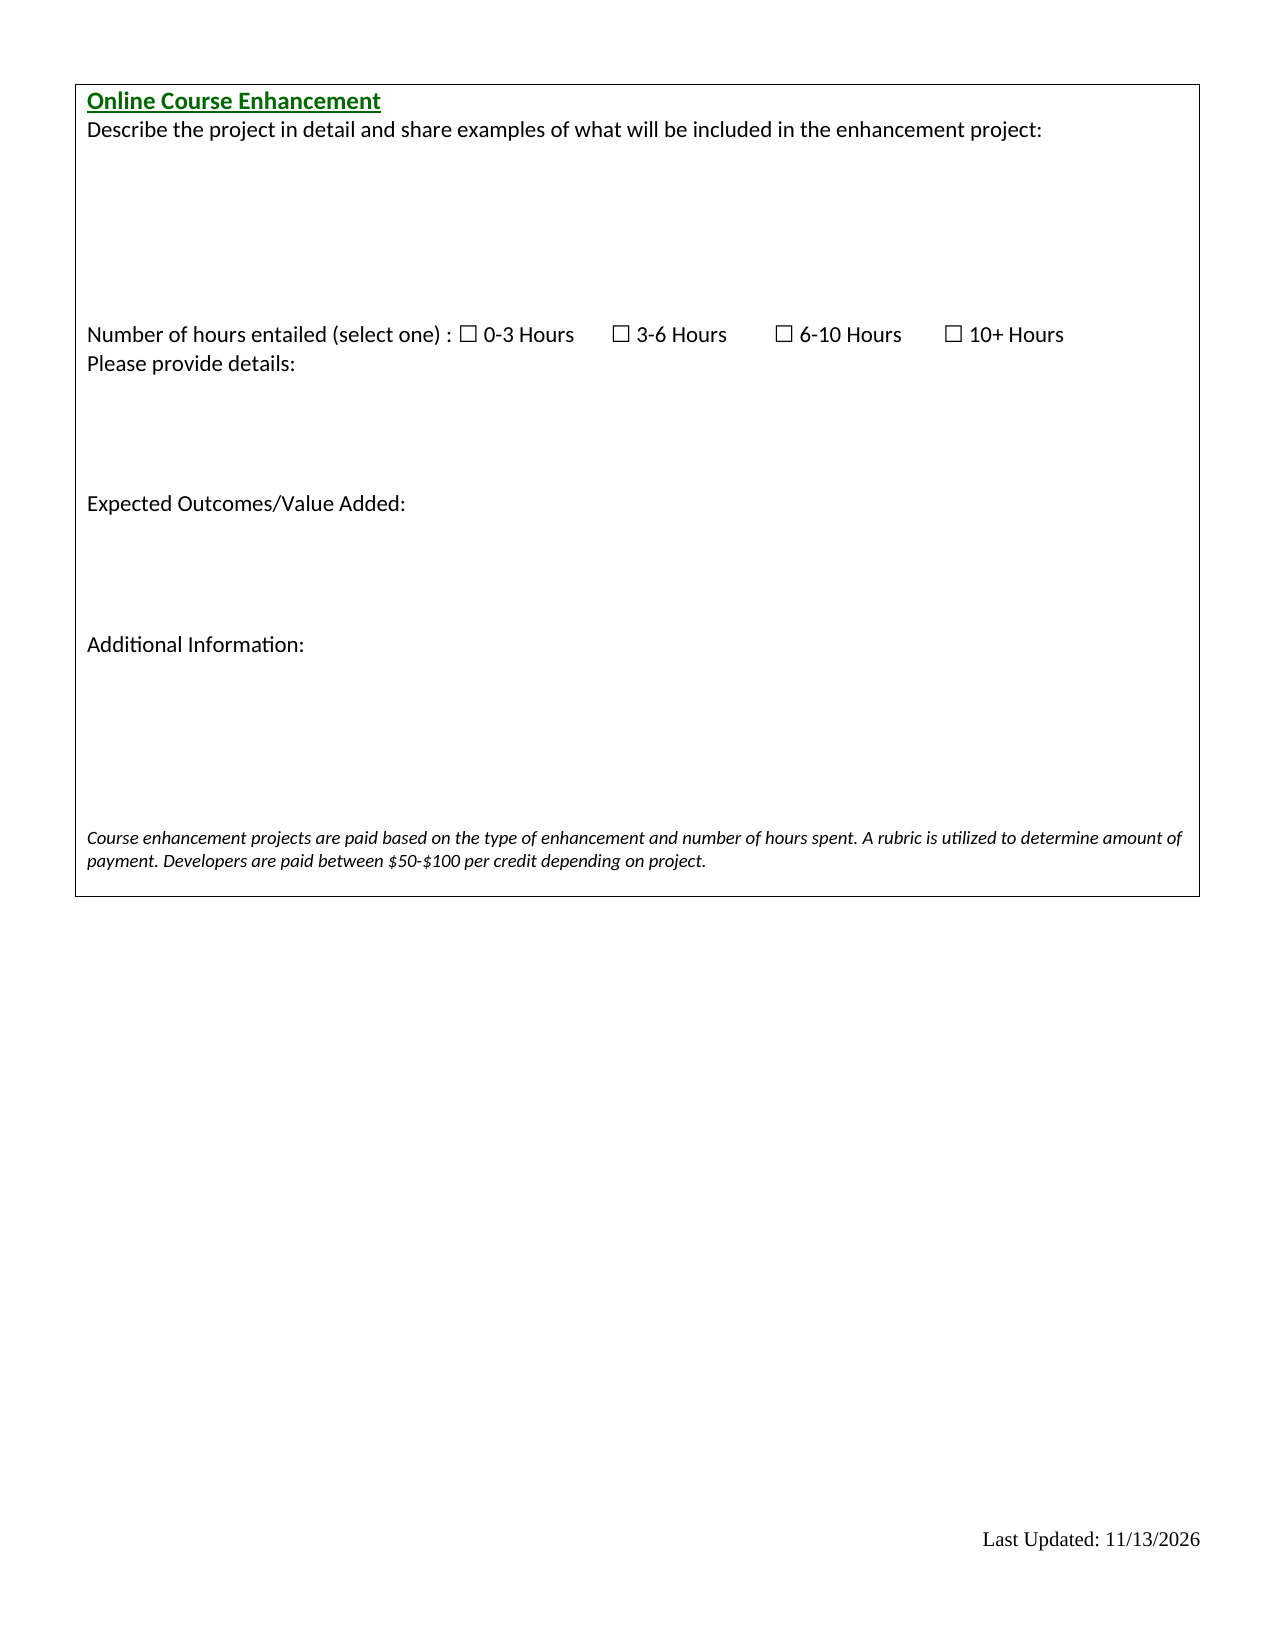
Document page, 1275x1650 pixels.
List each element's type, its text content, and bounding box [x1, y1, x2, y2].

table_header Online Course Enhancement Describe the project in detail and share examples of what will be included in the enhancement project: Number of hours entailed (select one) : 0-3 Hours 3-6 Hours 6-10 Hours 10+ Hours Please provide details: Expected Outcomes/Value Added: Additional Information: Course enhancement projects are paid based on the type of enhancement and number of hours spent. A rubric is utilized to determine amount of payment. Developers are paid between $50-$100 per credit depending on project. [76, 85, 1199, 896]
